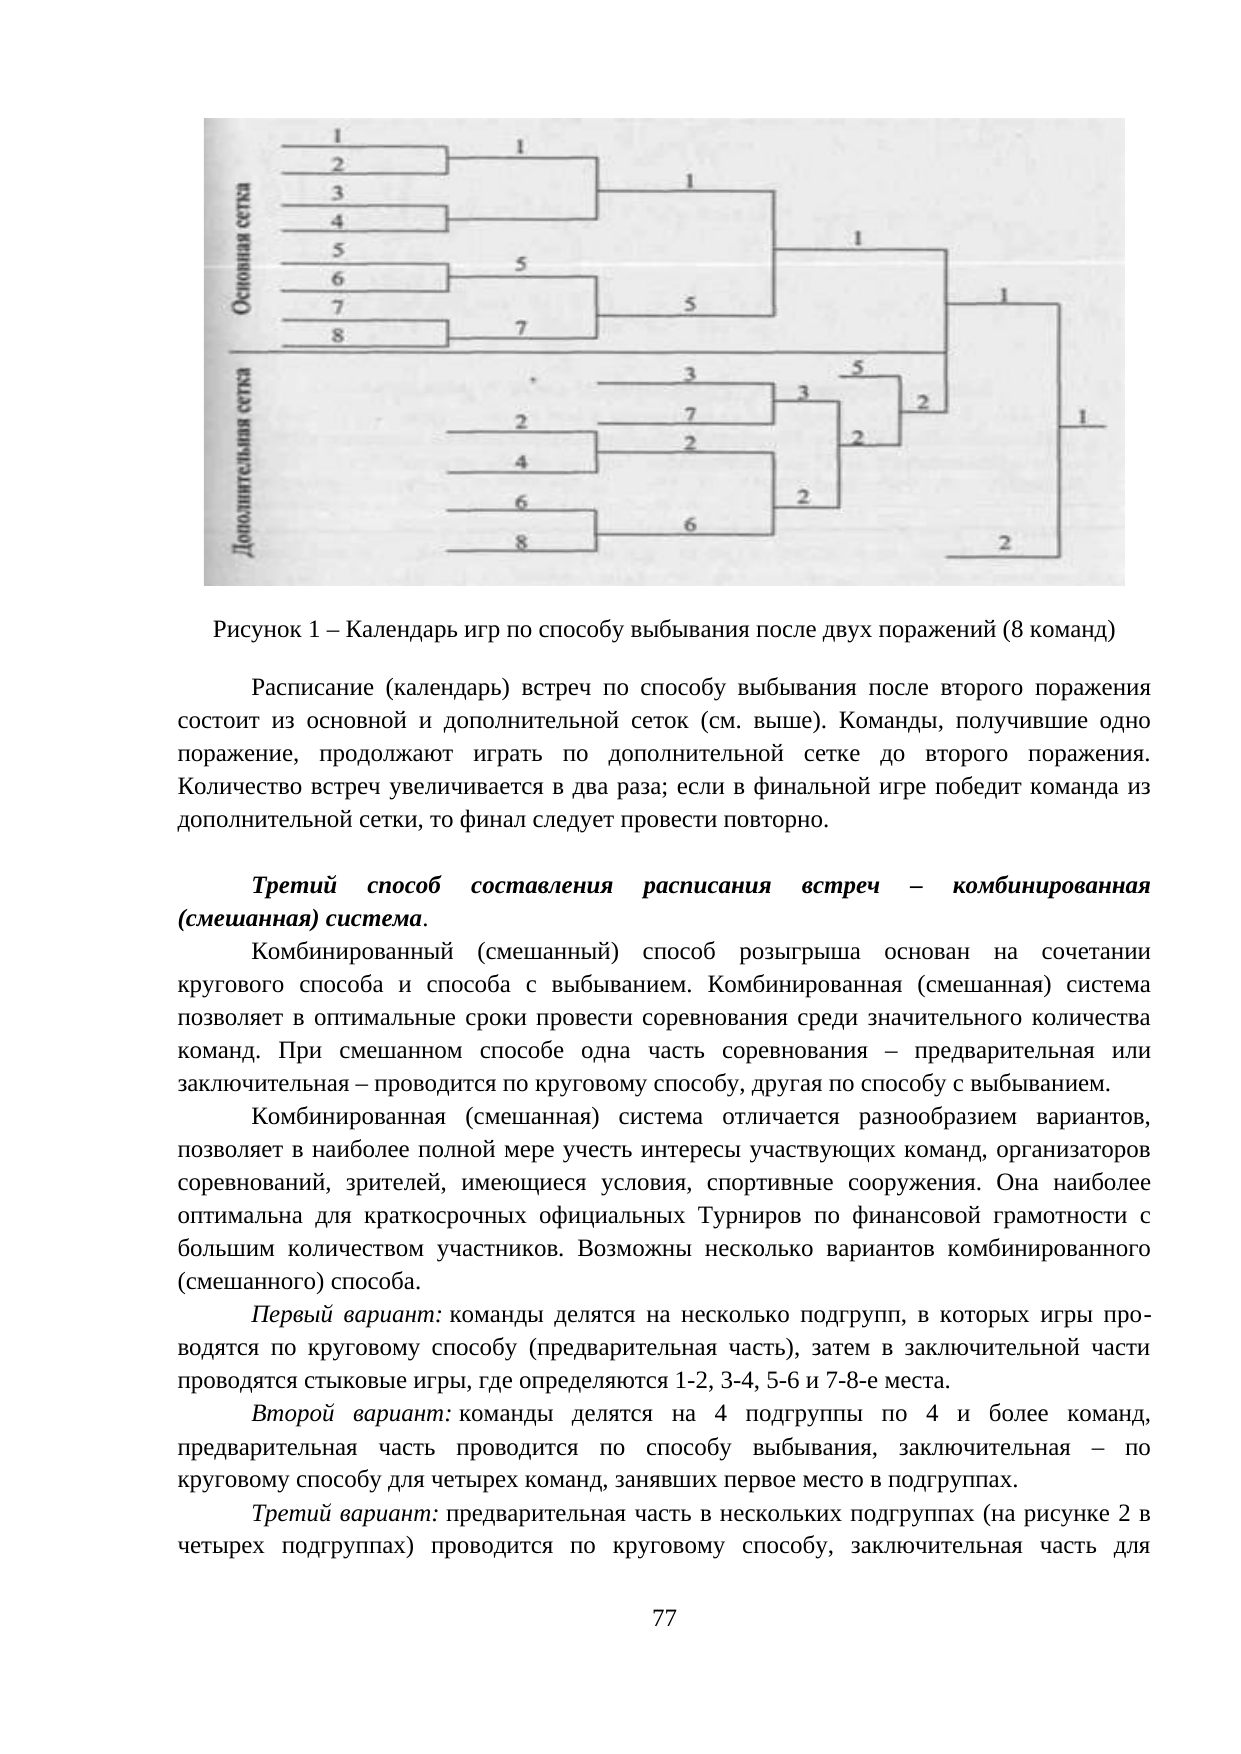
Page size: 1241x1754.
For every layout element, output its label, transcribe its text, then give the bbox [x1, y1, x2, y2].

text Рисунок 1 – Календарь игр по способу выбывания после двух поражений (8 команд) [177, 614, 1152, 643]
text Второй вариант: команды делятся на 4 подгруппы по 4 и более команд, предварительная часть проводится по способу выбывания, заключительная – по круговому способу для четырех команд, занявших первое место в подгруппах. [177, 1398, 1152, 1493]
text Первый вариант: команды делятся на несколько подгрупп, в которых игры проводятся по круговому способу (предварительная часть), затем в заключительной части проводятся стыковые игры, где определяются 1-2, 3-4, 5-6 и 7-8-е места. [177, 1299, 1152, 1394]
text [177, 1498, 1152, 1559]
text Расписание (календарь) встреч по способу выбывания после второго поражения состоит из основной и дополнительной сеток (см. выше). Команды, получившие одно поражение, продолжают играть по дополнительной сетке до второго поражения. Количество встреч увеличивается в два раза; если в финальной игре победит команда из дополнительной сетки, то финал следует провести повторно. [177, 672, 1152, 833]
text Третий способ составления расписания встреч – комбинированная (смешанная) система. [177, 870, 1152, 932]
picture [203, 118, 1125, 586]
text Комбинированный (смешанный) способ розыгрыша основан на сочетании кругового способа и способа с выбыванием. Комбинированная (смешанная) система позволяет в оптимальные сроки провести соревнования среди значительного количества команд. При смешанном способе одна часть соревнования – предварительная или заключительная – проводится по круговому способу, другая по способу с выбыванием. [177, 936, 1152, 1097]
text Комбинированная (смешанная) система отличается разнообразием вариантов, позволяет в наиболее полной мере учесть интересы участвующих команд, организаторов соревнований, зрителей, имеющиеся условия, спортивные сооружения. Она наиболее оптимальна для краткосрочных официальных Турниров по финансовой грамотности с большим количеством участников. Возможны несколько вариантов комбинированного (смешанного) способа. [177, 1101, 1152, 1295]
